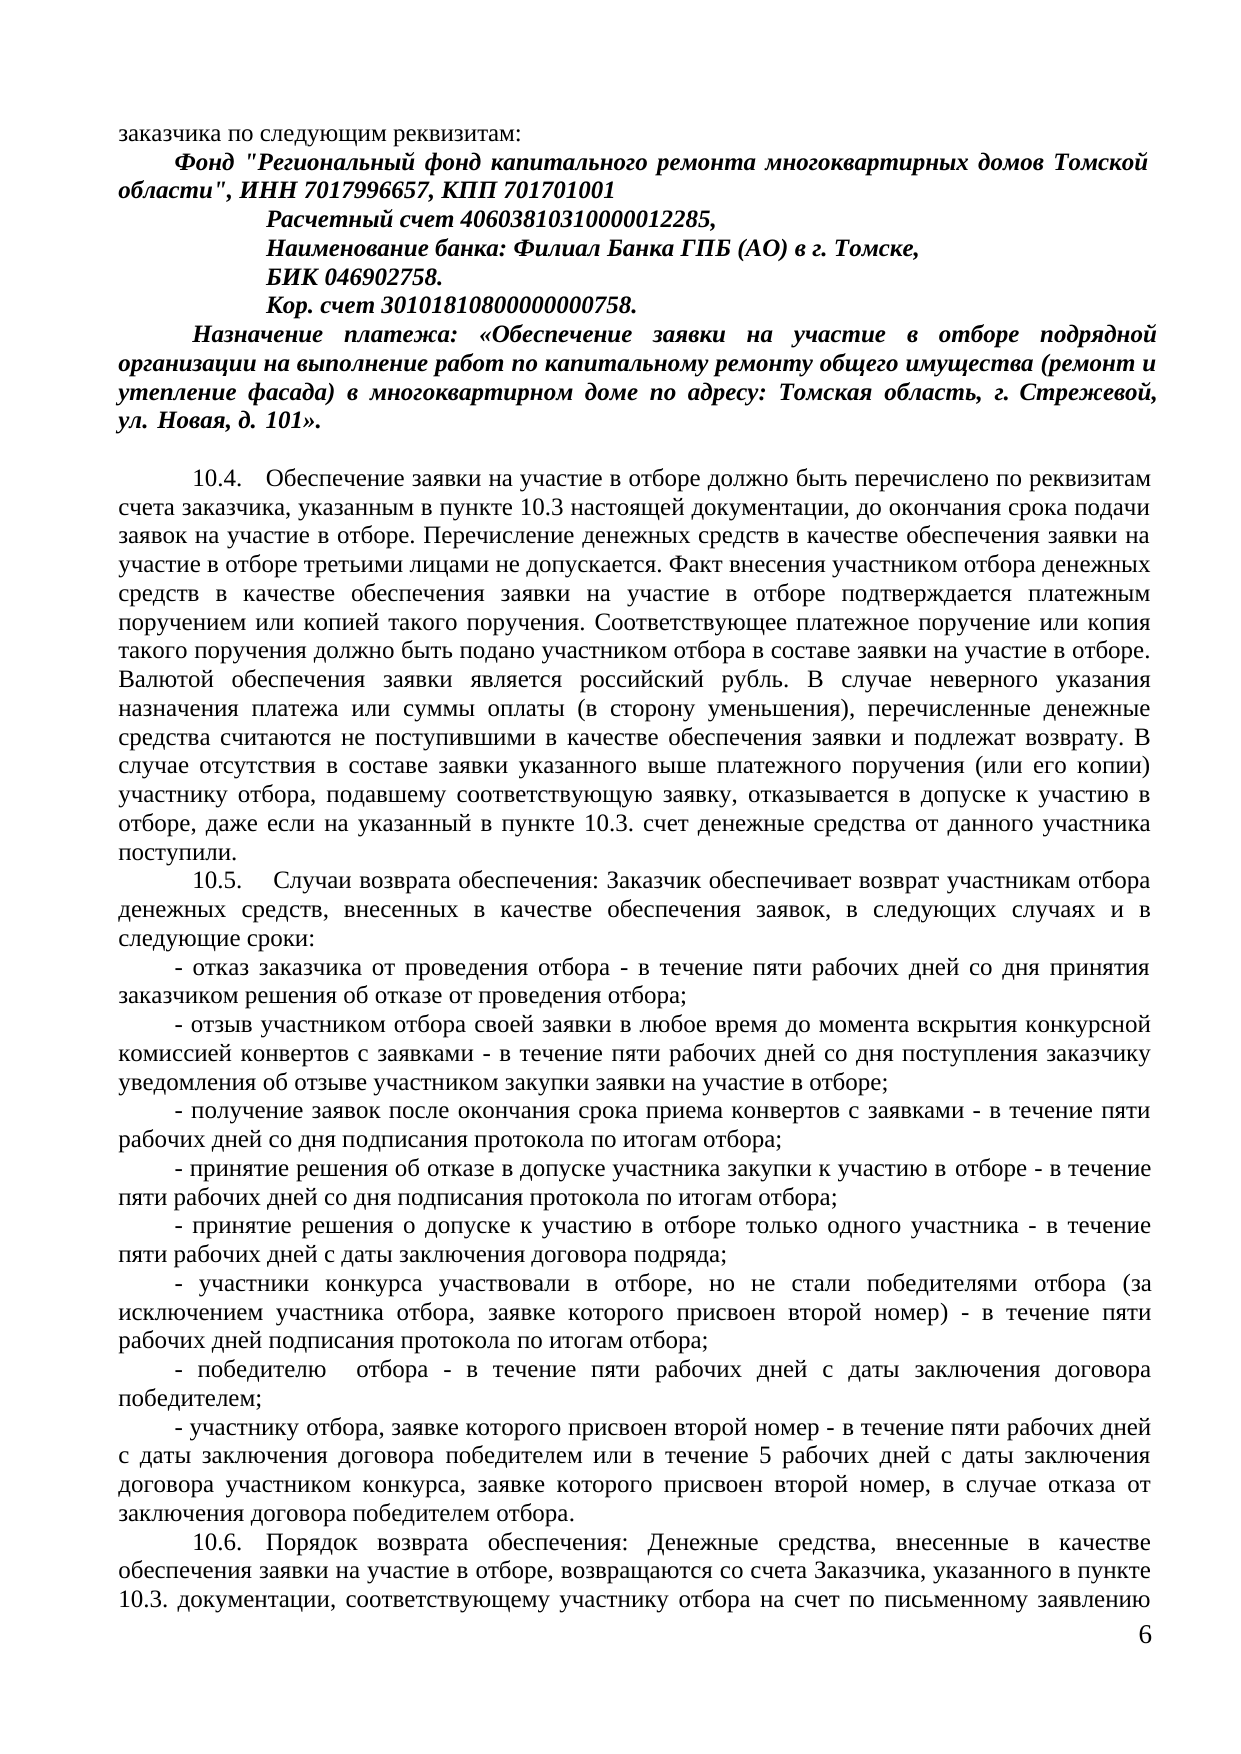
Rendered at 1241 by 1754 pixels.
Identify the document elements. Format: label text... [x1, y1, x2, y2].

text - принятие решения о допуске к участию в отборе только одного участника - в течение пяти рабочих дней с даты заключения договора подряда; [118, 1211, 1152, 1268]
text - отказ заказчика от проведения отбора - в течение пяти рабочих дней со дня принятия заказчиком решения об отказе от проведения отбора; [118, 952, 1152, 1009]
text - участники конкурса участвовали в отборе, но не стали победителями отбора (за исключением участника отбора, заявке которого присвоен второй номер) - в течение пяти рабочих дней подписания протокола по итогам отбора; [118, 1268, 1152, 1354]
text Назначение платежа: «Обеспечение заявки на участие в отборе подрядной организации на выполнение работ по капитальному ремонту общего имущества (ремонт и утепление фасада) в многоквартирном доме по адресу: Томская область, г. Стрежевой, ул. Новая, д. 101». [118, 319, 1160, 434]
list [118, 118, 1152, 147]
text - отзыв участником отбора своей заявки в любое время до момента вскрытия конкурсной комиссией конвертов с заявками - в течение пяти рабочих дней со дня поступления заказчику уведомления об отзыве участником закупки заявки на участие в отборе; [118, 1009, 1152, 1096]
text - принятие решения об отказе в допуске участника закупки к участию в отборе - в течение пяти рабочих дней со дня подписания протокола по итогам отбора; [118, 1153, 1152, 1211]
text - участнику отбора, заявке которого присвоен второй номер - в течение пяти рабочих дней с даты заключения договора победителем или в течение 5 рабочих дней с даты заключения договора участником конкурса, заявке которого присвоен второй номер, в случае отказа от заключения договора победителем отбора. [118, 1412, 1152, 1527]
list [118, 1527, 1152, 1613]
text - победителю отбора - в течение пяти рабочих дней с даты заключения договора победителем; [118, 1354, 1152, 1412]
text Расчетный счет 40603810310000012285, [266, 204, 1152, 233]
text Фонд "Региональный фонд капитального ремонта многоквартирных домов Томской области", ИНН 7017996657, КПП 701701001 [118, 147, 1152, 204]
text Кор. счет 30101810800000000758. [266, 291, 1152, 319]
text БИК 046902758. [266, 262, 1152, 291]
text - получение заявок после окончания срока приема конвертов с заявками - в течение пяти рабочих дней со дня подписания протокола по итогам отбора; [118, 1096, 1152, 1153]
text Наименование банка: Филиал Банка ГПБ (АО) в г. Томске, [266, 233, 1152, 262]
list Обеспечение заявки на участие в отборе должно быть перечислено по реквизитам счета заказчика, указанным в пункте 10.3 настоящей документации, до окончания срока подачи заявок на участие в отборе. Перечисление денежных средств в качестве обеспечения заявки на участие в отборе третьими лицами не допускается. Факт внесения участником отбора денежных средств в качестве обеспечения заявки на участие в отборе подтверждается платежным поручением или копией такого поручения. Соответствующее платежное поручение или копия такого поручения должно быть подано участником отбора в составе заявки на участие в отборе. Валютой обеспечения заявки является российский рубль. В случае неверного указания назначения платежа или суммы оплаты (в сторону уменьшения), перечисленные денежные средства считаются не поступившими в качестве обеспечения заявки и подлежат возврату. В случае отсутствия в составе заявки указанного выше платежного поручения (или его копии) участнику отбора, подавшему соответствующую заявку, отказывается в допуске к участию в отборе, даже если на указанный в пункте 10.3. счет денежные средства от данного участника поступили. [118, 463, 1152, 866]
list Случаи возврата обеспечения: Заказчик обеспечивает возврат участникам отбора денежных средств, внесенных в качестве обеспечения заявок, в следующих случаях и в следующие сроки: [118, 866, 1152, 952]
